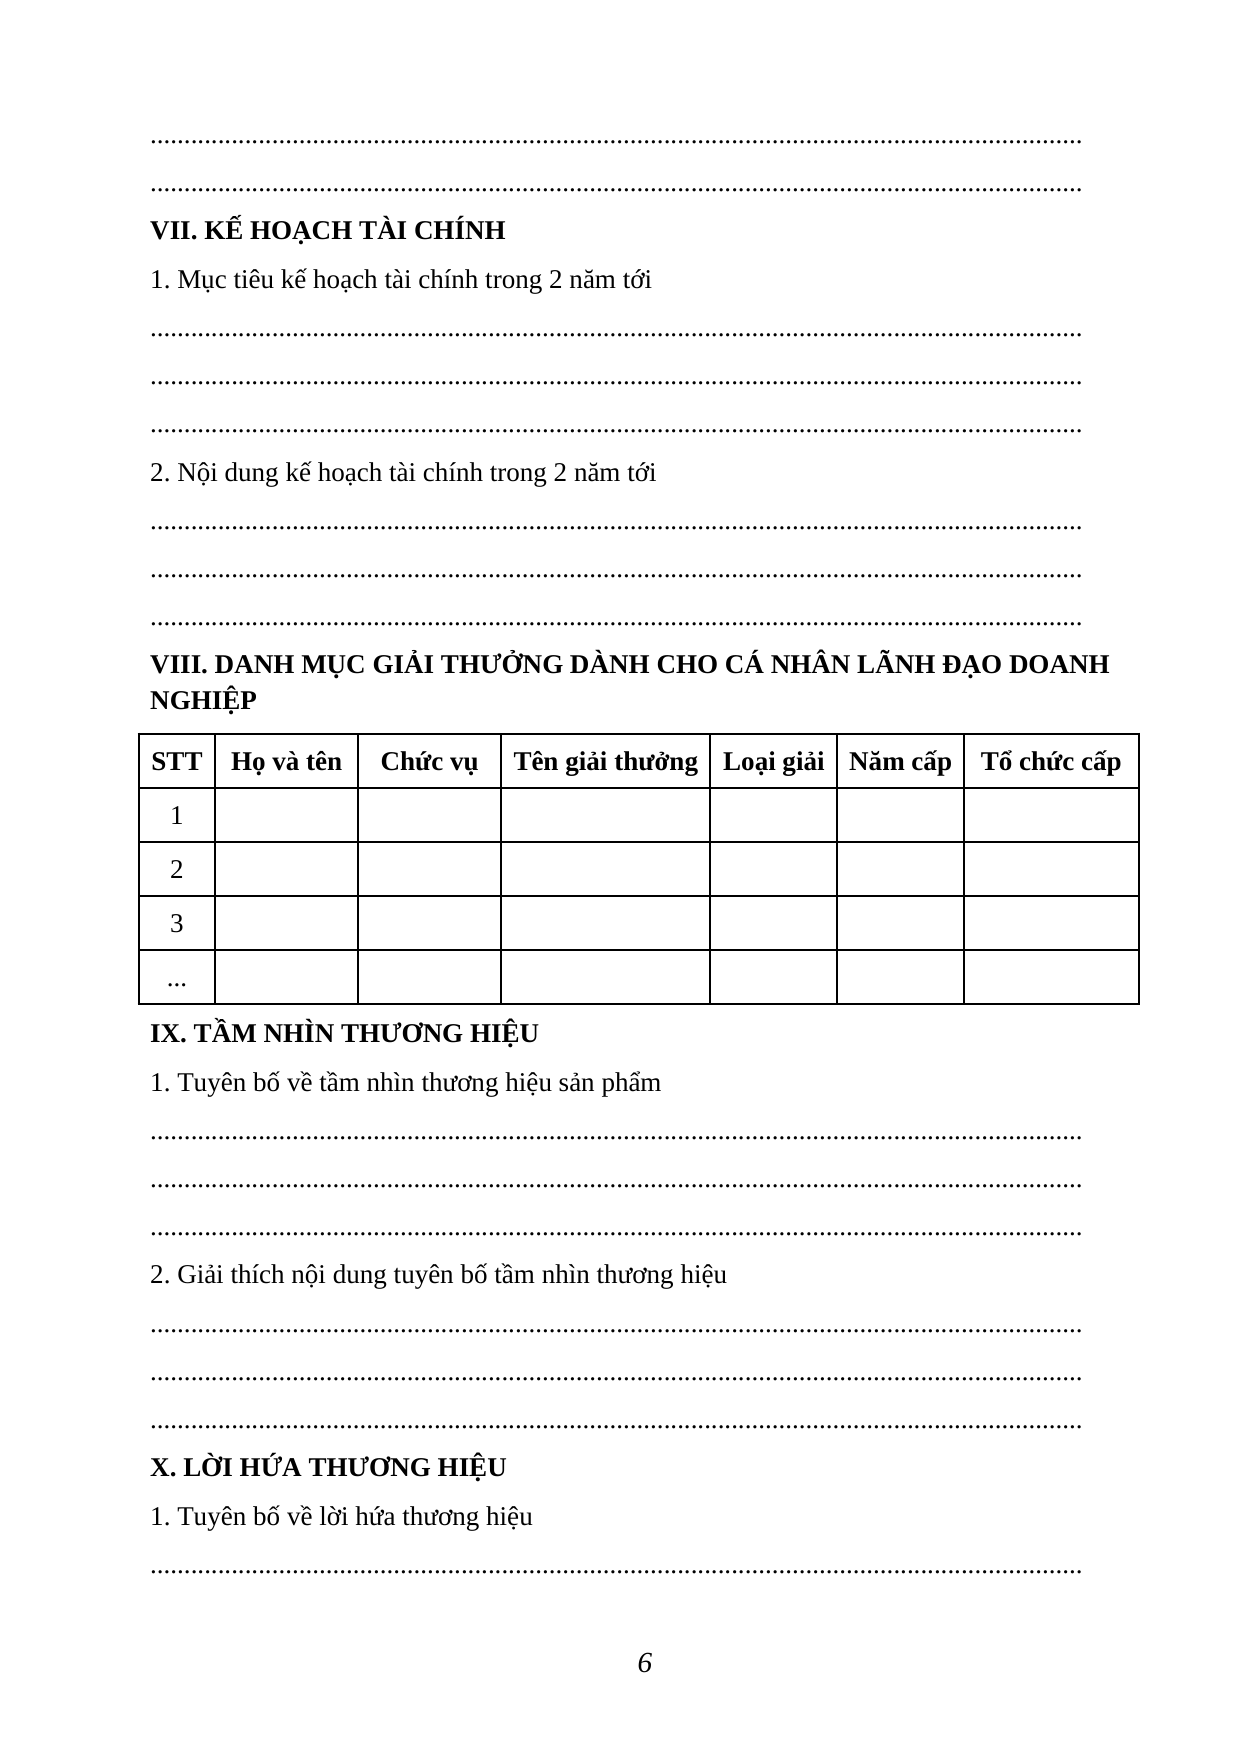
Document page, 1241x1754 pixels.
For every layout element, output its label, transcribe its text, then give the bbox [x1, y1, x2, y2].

table_cell [711, 951, 836, 1003]
table_cell [502, 897, 709, 949]
table_header Họ và tên [216, 735, 357, 787]
table_cell [965, 789, 1138, 841]
text IX. TẦM NHÌN THƯƠNG HIỆU [150, 1017, 1139, 1048]
text VIII. DANH MỤC GIẢI THƯỞNG DÀNH CHO CÁ NHÂN LÃNH ĐẠO DOANH NGHIỆP [150, 648, 1139, 715]
table_cell [711, 843, 836, 895]
table_cell [711, 789, 836, 841]
table_cell [359, 897, 500, 949]
table_cell [359, 951, 500, 1003]
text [150, 118, 1139, 149]
table_cell [216, 789, 357, 841]
table_cell [502, 789, 709, 841]
text 1. Tuyên bố về tầm nhìn thương hiệu sản phẩm [150, 1066, 1139, 1097]
table_cell [838, 843, 963, 895]
text 2. Nội dung kế hoạch tài chính trong 2 năm tới [150, 456, 1139, 487]
table_cell [359, 789, 500, 841]
table_cell ... [140, 951, 214, 1003]
text .......................................................................................................................................... [150, 504, 1139, 535]
table_header Loại giải [711, 735, 836, 787]
text .......................................................................................................................................... [150, 1210, 1139, 1241]
table_cell [359, 843, 500, 895]
text .......................................................................................................................................... [150, 311, 1139, 342]
text 1. Tuyên bố về lời hứa thương hiệu [150, 1500, 1139, 1531]
text .......................................................................................................................................... [150, 1307, 1139, 1338]
table_cell [216, 951, 357, 1003]
table_cell [711, 897, 836, 949]
table_cell [838, 951, 963, 1003]
text .......................................................................................................................................... [150, 600, 1139, 631]
table_cell [838, 789, 963, 841]
text X. LỜI HỨA THƯƠNG HIỆU [150, 1451, 1139, 1483]
table_cell 2 [140, 843, 214, 895]
text .......................................................................................................................................... [150, 552, 1139, 583]
text 2. Giải thích nội dung tuyên bố tầm nhìn thương hiệu [150, 1258, 1139, 1290]
table_cell [502, 951, 709, 1003]
text .......................................................................................................................................... [150, 359, 1139, 390]
table_cell [216, 843, 357, 895]
table_header STT [140, 735, 214, 787]
table_cell 1 [140, 789, 214, 841]
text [150, 1548, 1139, 1579]
text .......................................................................................................................................... [150, 1403, 1139, 1434]
table_cell [965, 843, 1138, 895]
table_cell [838, 897, 963, 949]
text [150, 166, 1139, 197]
table_cell [216, 897, 357, 949]
text .......................................................................................................................................... [150, 1355, 1139, 1386]
table_cell 3 [140, 897, 214, 949]
table_cell [965, 897, 1138, 949]
text .......................................................................................................................................... [150, 407, 1139, 438]
table_header Năm cấp [838, 735, 963, 787]
text .......................................................................................................................................... [150, 1114, 1139, 1145]
text VII. KẾ HOẠCH TÀI CHÍNH [150, 214, 1139, 246]
text .......................................................................................................................................... [150, 1162, 1139, 1193]
table_cell [502, 843, 709, 895]
table_header Tổ chức cấp [965, 735, 1138, 787]
table_cell [965, 951, 1138, 1003]
table_header Chức vụ [359, 735, 500, 787]
table_header Tên giải thưởng [502, 735, 709, 787]
text 1. Mục tiêu kế hoạch tài chính trong 2 năm tới [150, 263, 1139, 294]
